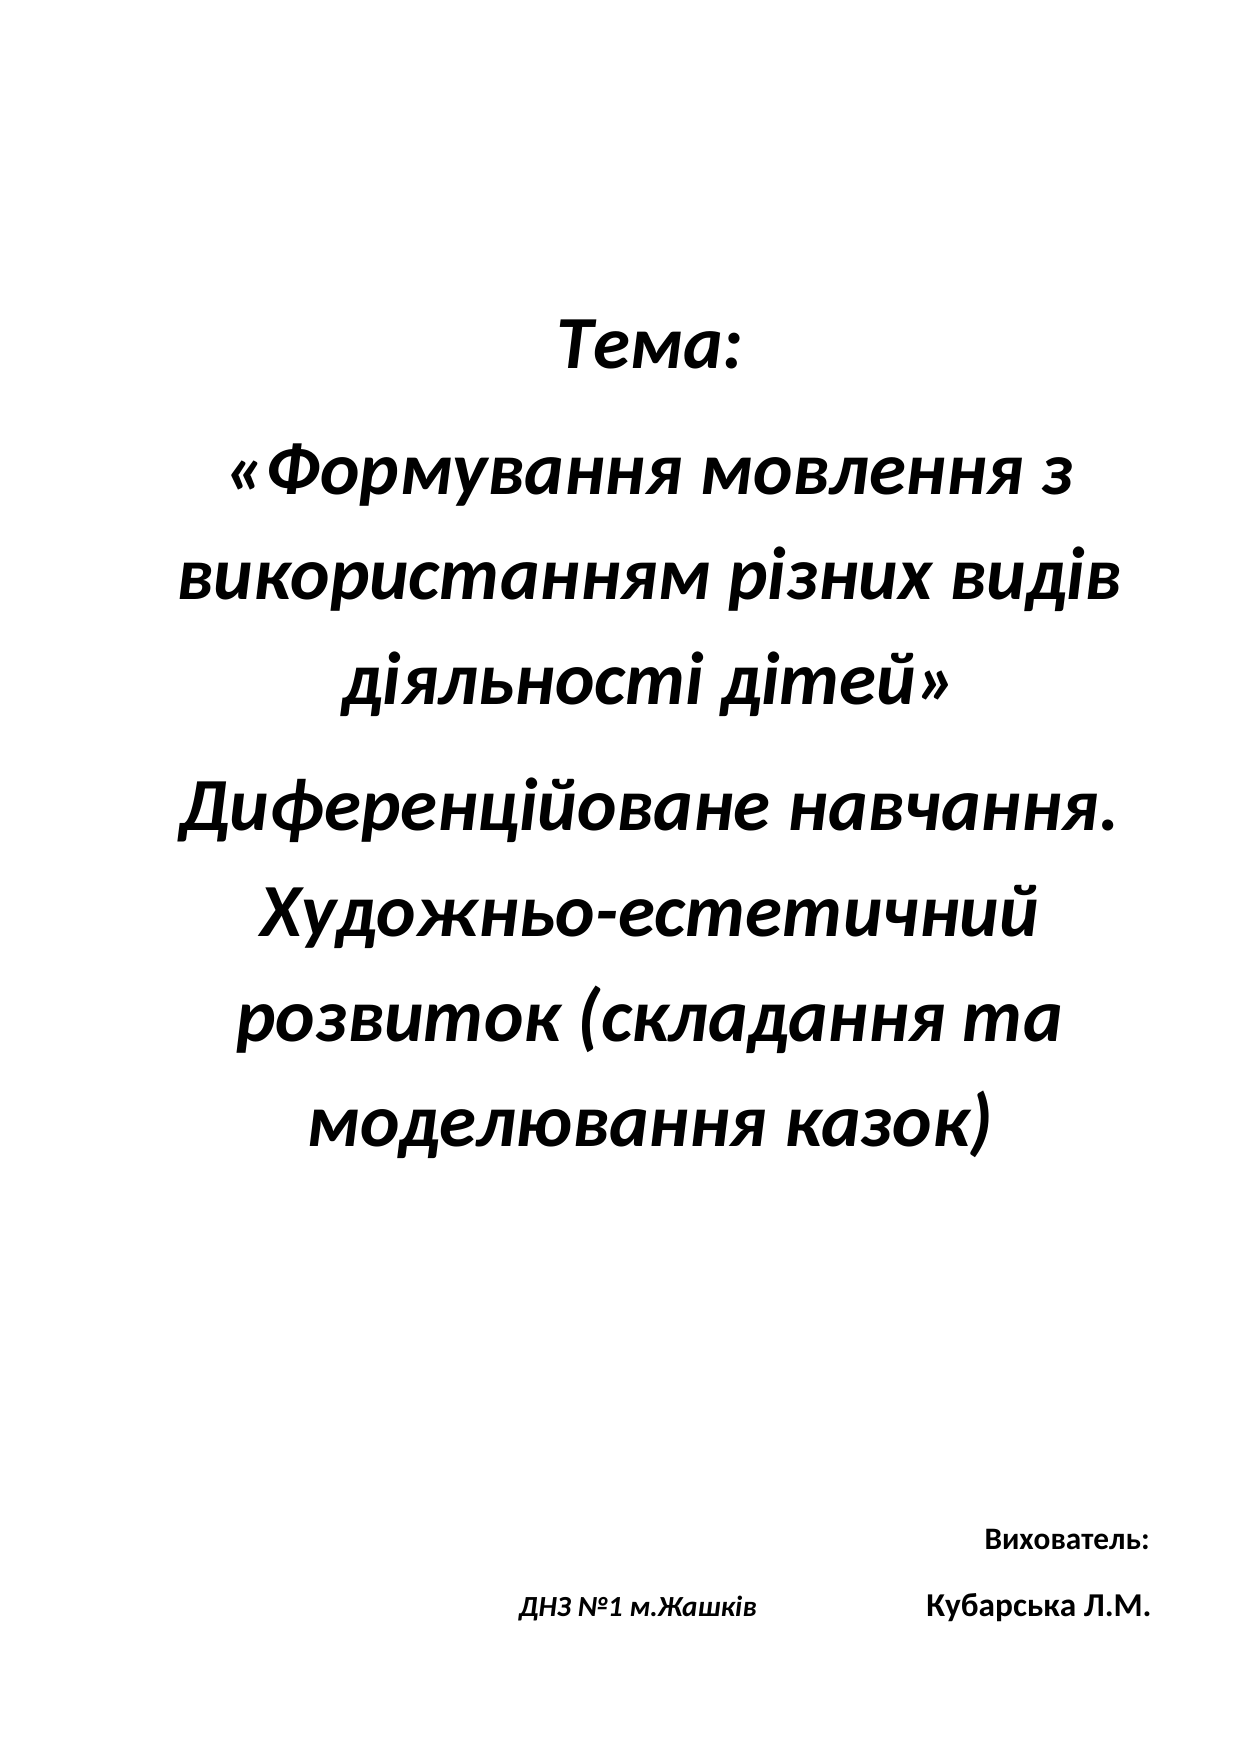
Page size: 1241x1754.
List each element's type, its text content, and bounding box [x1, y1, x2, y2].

text ДНЗ №1 м.Жашків Кубарська Л.М. [148, 1584, 1152, 1625]
text Вихователь: [148, 1519, 1152, 1558]
text Тема: [148, 296, 1152, 387]
text Диференційоване навчання. Художньо-естетичний розвиток (складання та моделювання казок) [148, 758, 1152, 1165]
text «Формування мовлення з використанням різних видів діяльності дітей» [148, 422, 1152, 723]
